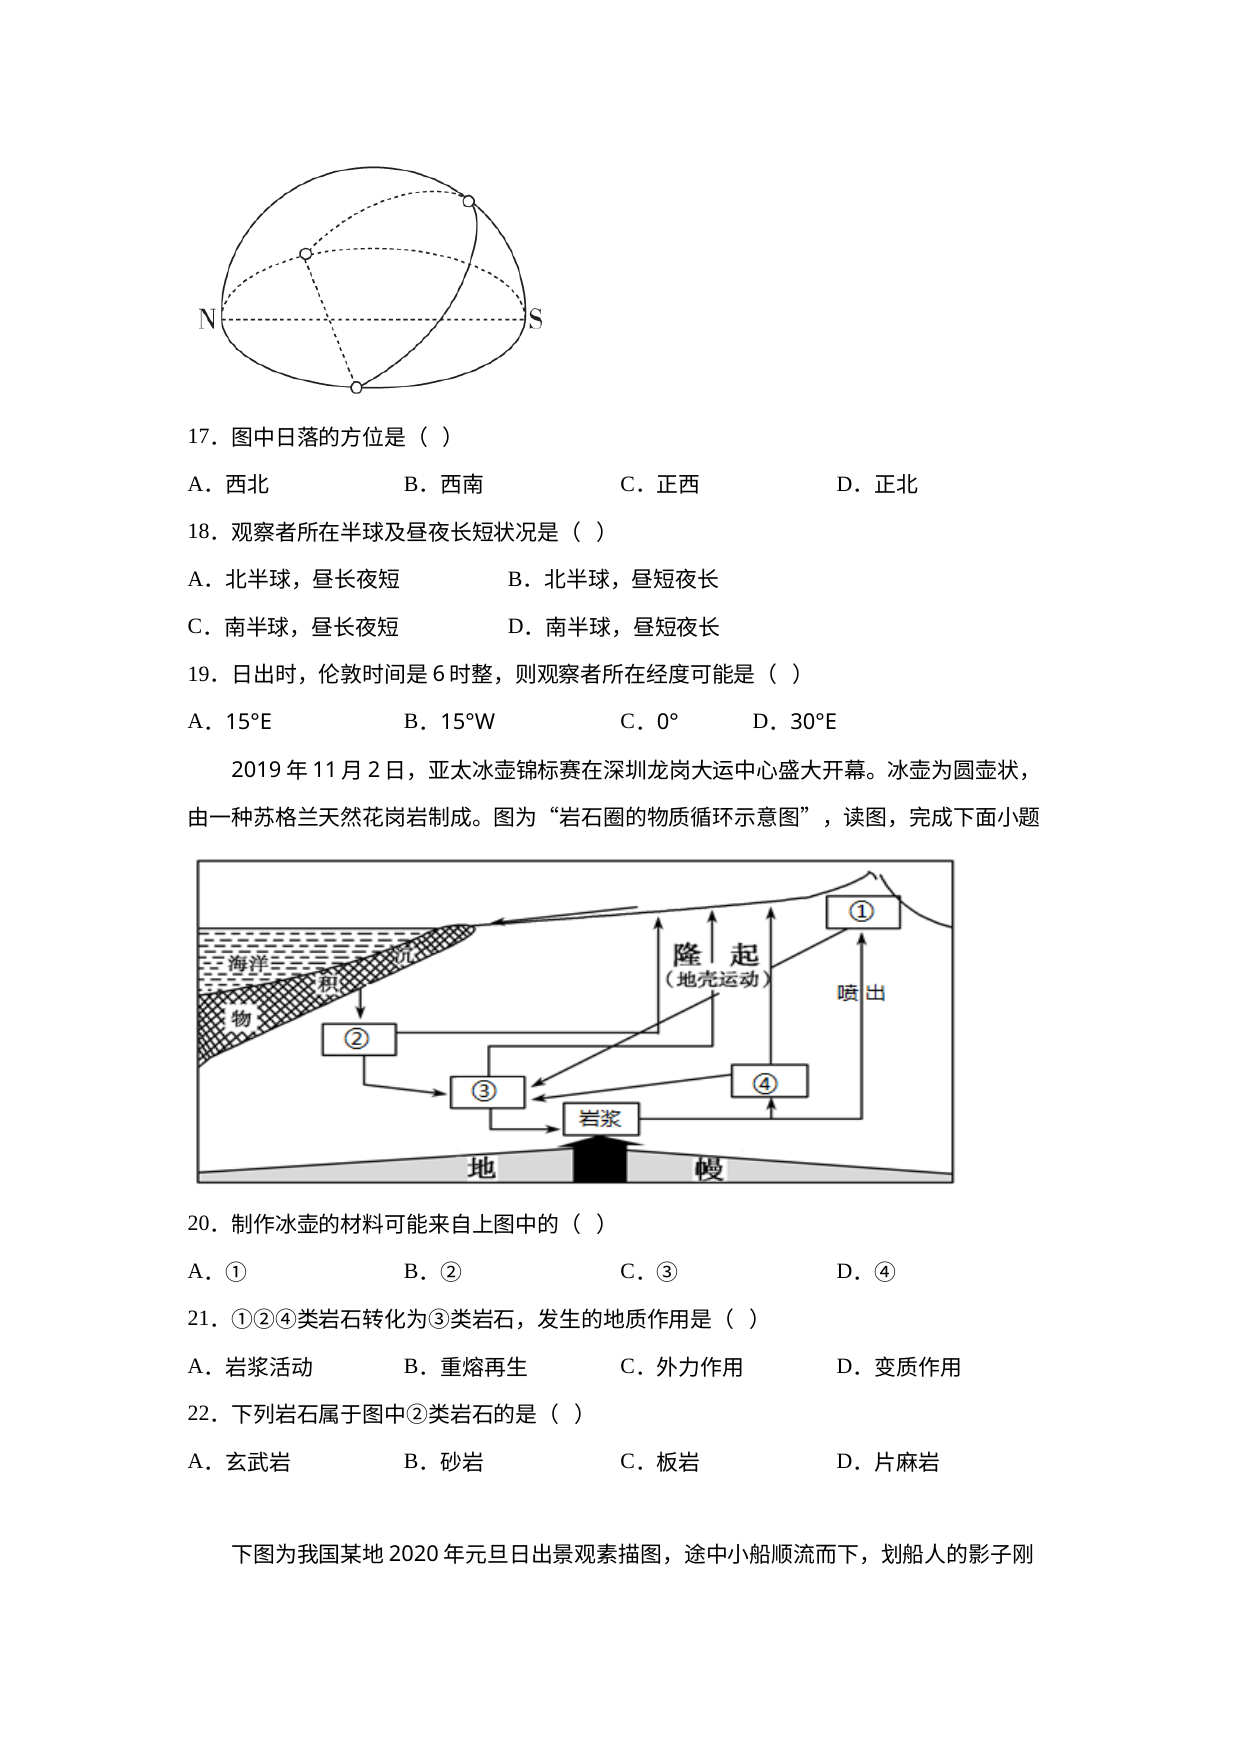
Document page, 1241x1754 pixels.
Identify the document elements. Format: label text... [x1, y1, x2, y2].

text A．北半球，昼长夜短 B．北半球，昼短夜长 [187, 562, 1053, 594]
text A．岩浆活动 B．重熔再生 C．外力作用 D．变质作用 [187, 1350, 1053, 1381]
text 17．图中日落的方位是（ ） [187, 420, 1053, 452]
text 18．观察者所在半球及昼夜长短状况是（ ） [187, 515, 1053, 547]
text 19．日出时，伦敦时间是6时整，则观察者所在经度可能是（ ） [187, 657, 1053, 689]
text 2019年11月2日，亚太冰壶锦标赛在深圳龙岗大运中心盛大开幕。冰壶为圆壶状，由一种苏格兰天然花岗岩制成。图为“岩石圈的物质循环示意图”，读图，完成下面小题 [187, 753, 1053, 832]
text 22．下列岩石属于图中②类岩石的是（ ） [187, 1397, 1053, 1429]
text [187, 1537, 1053, 1569]
picture [187, 150, 554, 408]
text 21．①②④类岩石转化为③类岩石，发生的地质作用是（ ） [187, 1302, 1053, 1334]
text C．南半球，昼长夜短 D．南半球，昼短夜长 [187, 610, 1053, 642]
text A．玄武岩 B．砂岩 C．板岩 D．片麻岩 [187, 1445, 1053, 1476]
text A．① B．② C．③ D．④ [187, 1255, 1053, 1286]
picture [187, 847, 960, 1195]
text A．15°E B．15°W C．0° D．30°E [187, 705, 1053, 737]
text 20．制作冰壶的材料可能来自上图中的（ ） [187, 1207, 1053, 1239]
text A．西北 B．西南 C．正西 D．正北 [187, 467, 1053, 499]
